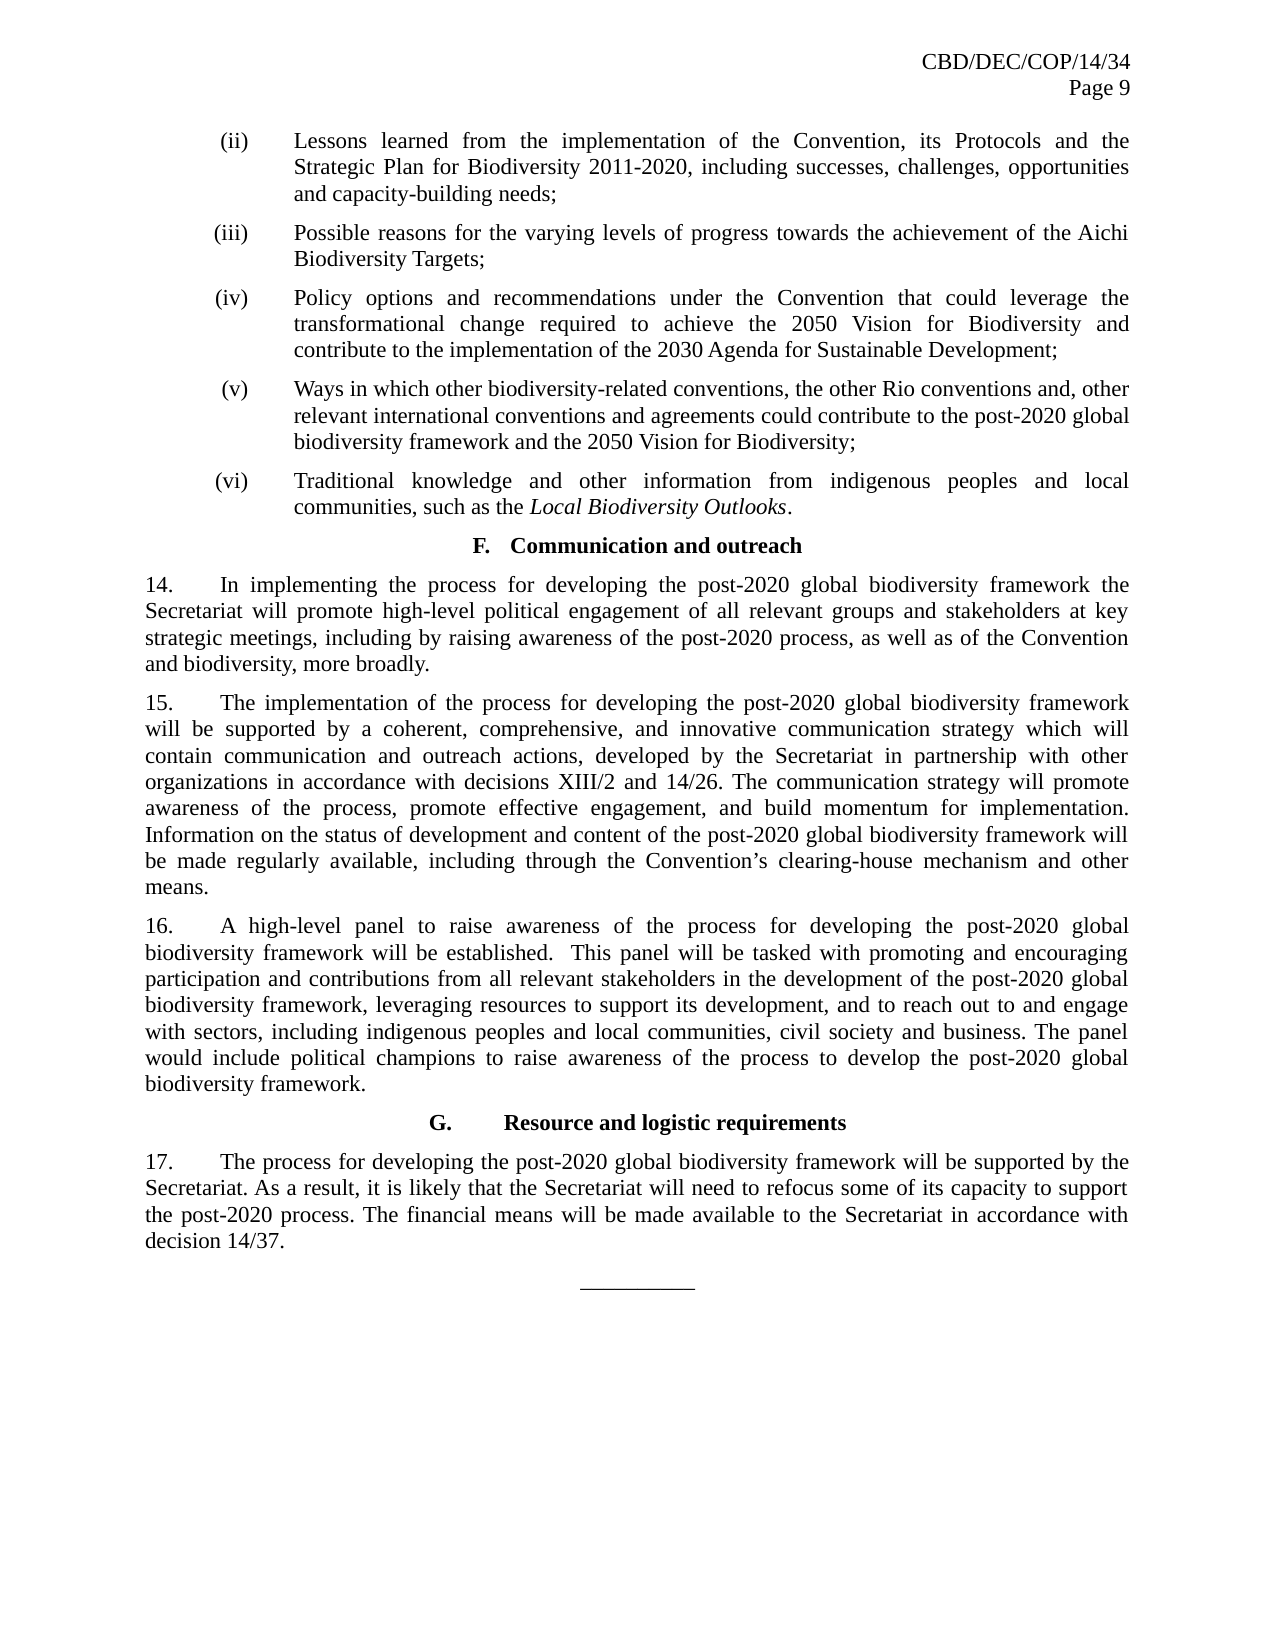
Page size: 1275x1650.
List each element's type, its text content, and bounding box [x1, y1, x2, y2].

list Possible reasons for the varying levels of progress towards the achievement of the Aichi Biodiversity Targets; [248, 219, 1130, 271]
list Lessons learned from the implementation of the Convention, its Protocols and the Strategic Plan for Biodiversity 2011-2020, including successes, challenges, opportunities and capacity-building needs; [248, 127, 1130, 206]
list The implementation of the process for developing the post-2020 global biodiversity framework will be supported by a coherent, comprehensive, and innovative communication strategy which will contain communication and outreach actions, developed by the Secretariat in partnership with other organizations in accordance with decisions XIII/2 and 14/26. The communication strategy will promote awareness of the process, promote effective engagement, and build momentum for implementation. Information on the status of development and content of the post-2020 global biodiversity framework will be made regularly available, including through the Convention’s clearing-house mechanism and other means. [145, 689, 1130, 900]
list A high-level panel to raise awareness of the process for developing the post-2020 global biodiversity framework will be established. This panel will be tasked with promoting and encouraging participation and contributions from all relevant stakeholders in the development of the post-2020 global biodiversity framework, leveraging resources to support its development, and to reach out to and engage with sectors, including indigenous peoples and local communities, civil society and business. The panel would include political champions to raise awareness of the process to develop the post-2020 global biodiversity framework. [145, 912, 1130, 1097]
list In implementing the process for developing the post-2020 global biodiversity framework the Secretariat will promote high-level political engagement of all relevant groups and stakeholders at key strategic meetings, including by raising awareness of the post-2020 process, as well as of the Convention and biodiversity, more broadly. [145, 571, 1130, 676]
list Policy options and recommendations under the Convention that could leverage the transformational change required to achieve the 2050 Vision for Biodiversity and contribute to the implementation of the 2030 Agenda for Sustainable Development; [248, 284, 1130, 363]
list Traditional knowledge and other information from indigenous peoples and local communities, such as the Local Biodiversity Outlooks. [248, 467, 1130, 520]
text __________ [145, 1266, 1130, 1292]
list The process for developing the post-2020 global biodiversity framework will be supported by the Secretariat. As a result, it is likely that the Secretariat will need to refocus some of its capacity to support the post-2020 process. The financial means will be made available to the Secretariat in accordance with decision 14/37. [145, 1148, 1130, 1253]
list Ways in which other biodiversity-related conventions, the other Rio conventions and, other relevant international conventions and agreements could contribute to the post-2020 global biodiversity framework and the 2050 Vision for Biodiversity; [248, 375, 1130, 454]
subtitle F. Communication and outreach [145, 532, 1130, 558]
subtitle G. Resource and logistic requirements [145, 1109, 1130, 1136]
